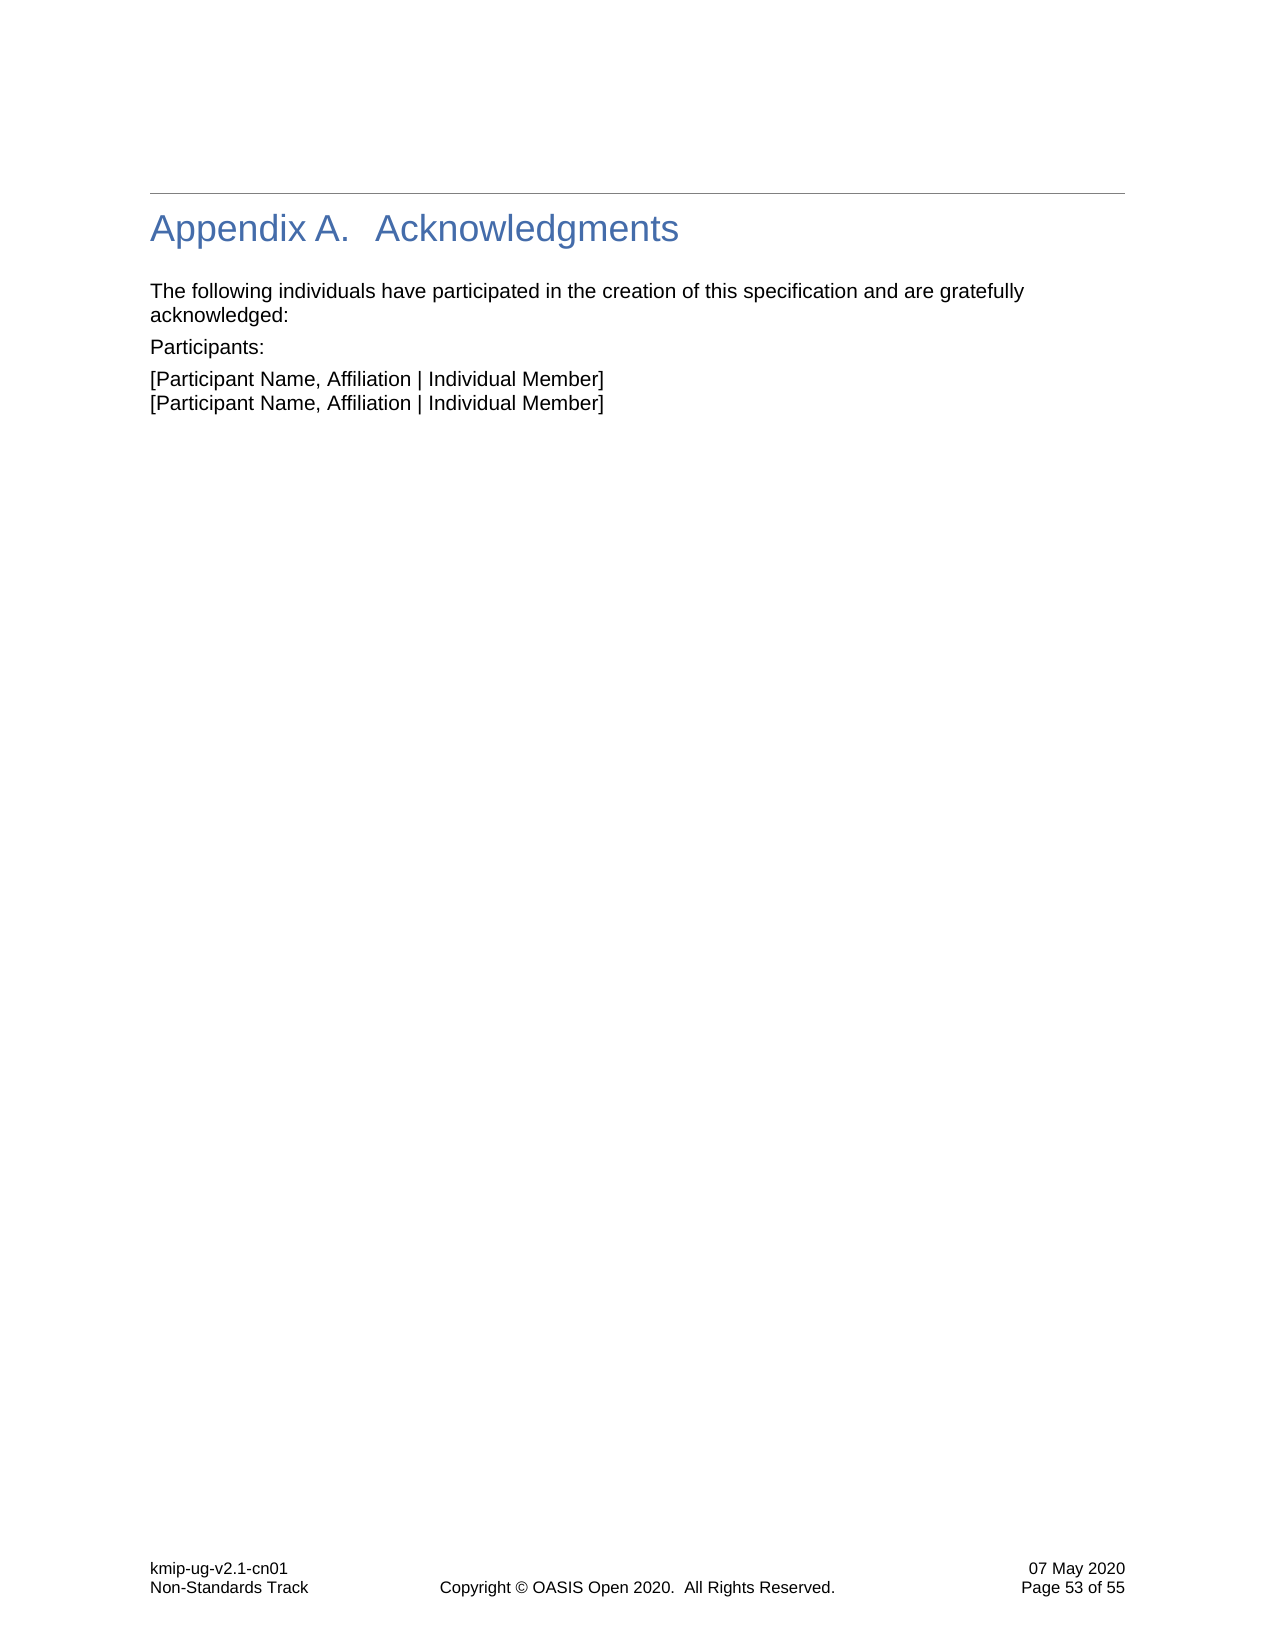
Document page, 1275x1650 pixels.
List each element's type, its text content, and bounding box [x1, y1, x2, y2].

text Participants: [150, 335, 1125, 359]
text The following individuals have participated in the creation of this specification and are gratefully acknowledged: [150, 278, 1125, 326]
subtitle Acknowledgments [150, 194, 1125, 249]
text [Participant Name, Affiliation | Individual Member] [150, 391, 1125, 415]
text [Participant Name, Affiliation | Individual Member] [150, 367, 1125, 391]
